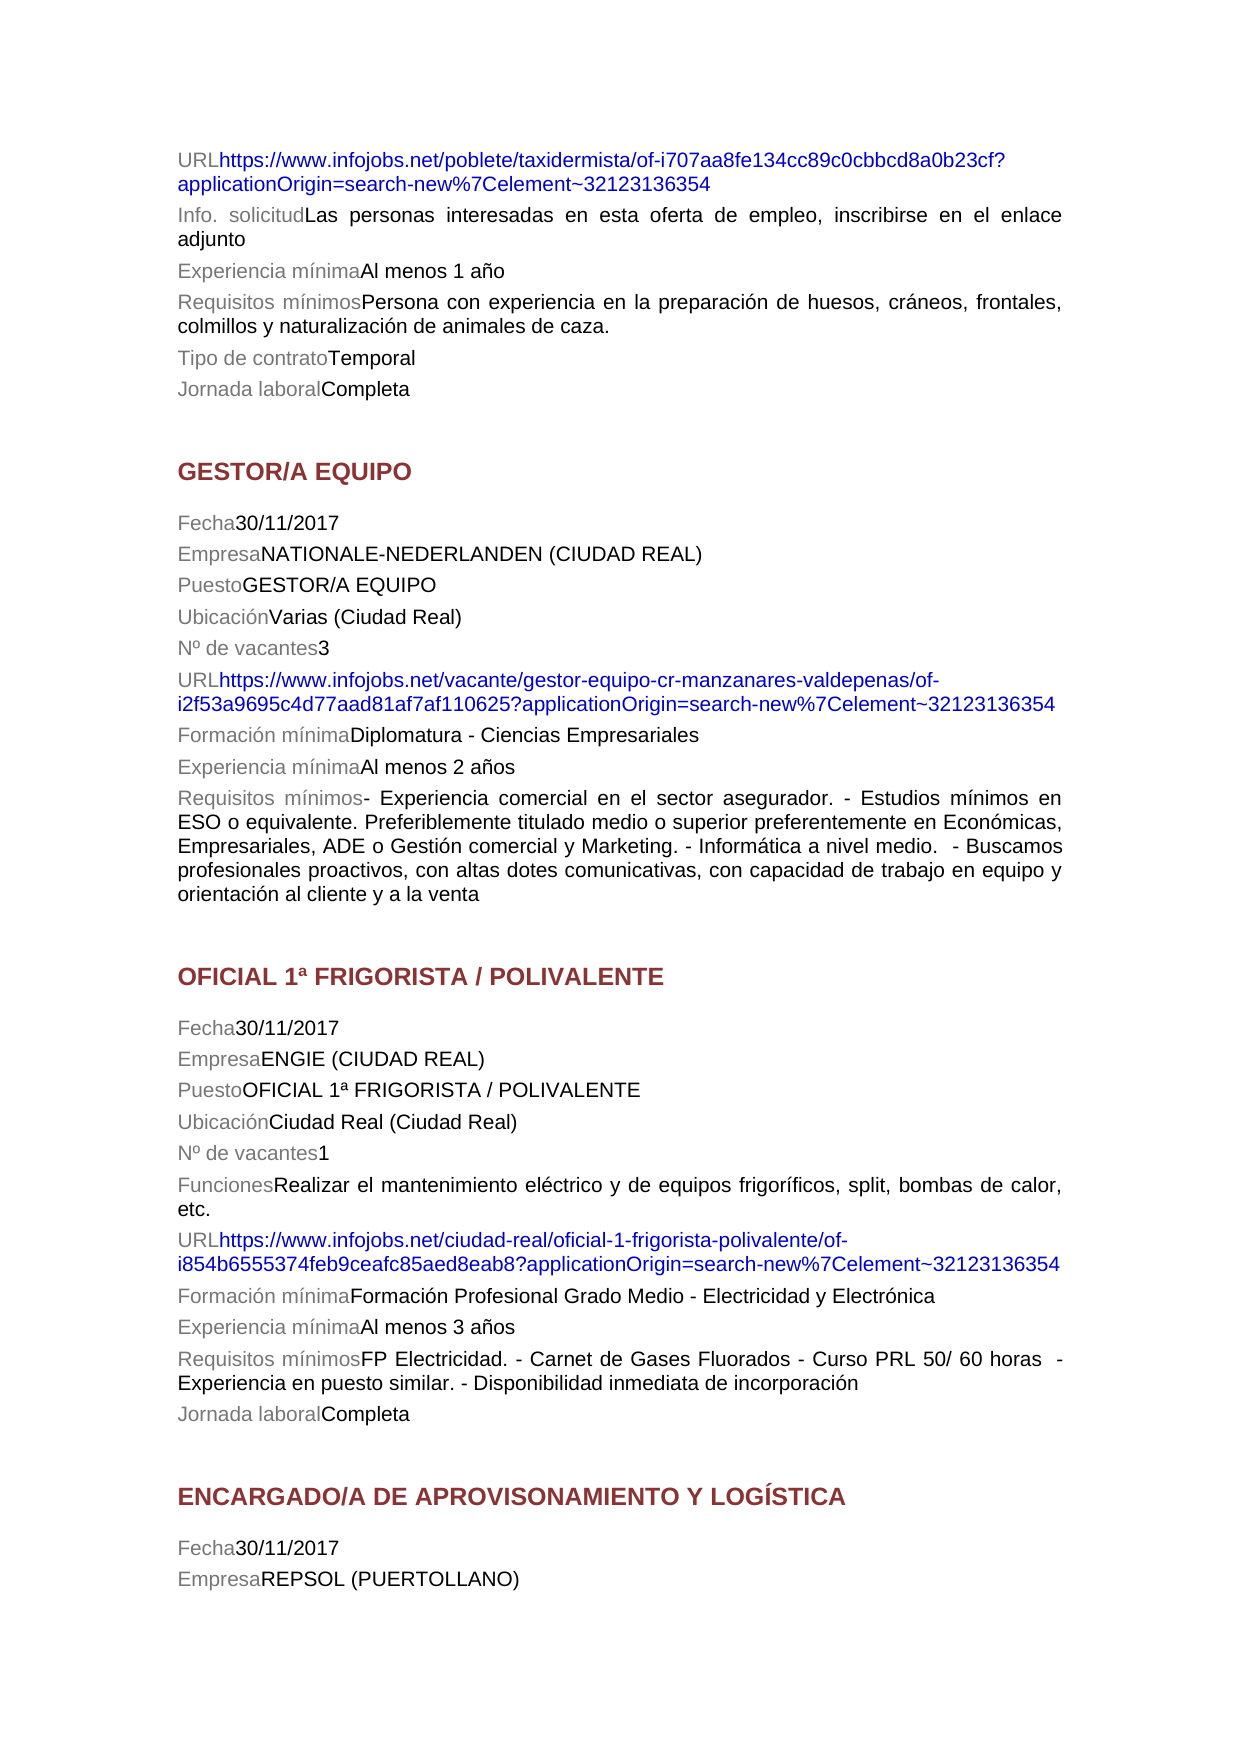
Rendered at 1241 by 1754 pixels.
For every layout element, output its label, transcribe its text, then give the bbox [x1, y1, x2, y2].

text Tipo de contratoTemporal [177, 345, 1063, 369]
text UbicaciónCiudad Real (Ciudad Real) [177, 1110, 1063, 1134]
text Fecha30/11/2017 [177, 510, 1063, 534]
text Jornada laboralCompleta [177, 377, 1063, 401]
text Nº de vacantes3 [177, 636, 1063, 660]
text Requisitos mínimos- Experiencia comercial en el sector asegurador. - Estudios mínimos en ESO o equivalente. Preferiblemente titulado medio o superior preferentemente en Económicas, Empresariales, ADE o Gestión comercial y Marketing. - Informática a nivel medio. - Buscamos profesionales proactivos, con altas dotes comunicativas, con capacidad de trabajo en equipo y orientación al cliente y a la venta [177, 786, 1063, 906]
text Fecha30/11/2017 [177, 1535, 1063, 1559]
text EmpresaNATIONALE-NEDERLANDEN (CIUDAD REAL) [177, 542, 1063, 566]
text OFICIAL 1ª FRIGORISTA / POLIVALENTE [177, 962, 1063, 990]
text UbicaciónVarias (Ciudad Real) [177, 605, 1063, 629]
text Experiencia mínimaAl menos 2 años [177, 754, 1063, 778]
text Requisitos mínimosFP Electricidad. - Carnet de Gases Fluorados - Curso PRL 50/ 60 horas - Experiencia en puesto similar. - Disponibilidad inmediata de incorporación [177, 1346, 1063, 1394]
text URLhttps://www.infojobs.net/poblete/taxidermista/of-i707aa8fe134cc89c0cbbcd8a0b23cf?applicationOrigin=search-new%7Celement~32123136354 [177, 148, 1063, 196]
text PuestoOFICIAL 1ª FRIGORISTA / POLIVALENTE [177, 1078, 1063, 1102]
text Experiencia mínimaAl menos 1 año [177, 258, 1063, 282]
text Requisitos mínimosPersona con experiencia en la preparación de huesos, cráneos, frontales, colmillos y naturalización de animales de caza. [177, 290, 1063, 338]
text ENCARGADO/A DE APROVISONAMIENTO Y LOGÍSTICA [177, 1482, 1063, 1510]
text Formación mínimaFormación Profesional Grado Medio - Electricidad y Electrónica [177, 1283, 1063, 1307]
text URLhttps://www.infojobs.net/ciudad-real/oficial-1-frigorista-polivalente/of-i854b6555374feb9ceafc85aed8eab8?applicationOrigin=search-new%7Celement~32123136354 [177, 1228, 1063, 1276]
text Info. solicitudLas personas interesadas en esta oferta de empleo, inscribirse en el enlace adjunto [177, 203, 1063, 251]
text EmpresaREPSOL (PUERTOLLANO) [177, 1567, 1063, 1591]
text GESTOR/A EQUIPO [177, 457, 1063, 485]
text Nº de vacantes1 [177, 1141, 1063, 1165]
text PuestoGESTOR/A EQUIPO [177, 573, 1063, 597]
text EmpresaENGIE (CIUDAD REAL) [177, 1047, 1063, 1071]
text URLhttps://www.infojobs.net/vacante/gestor-equipo-cr-manzanares-valdepenas/of-i2f53a9695c4d77aad81af7af110625?applicationOrigin=search-new%7Celement~32123136354 [177, 668, 1063, 716]
text Jornada laboralCompleta [177, 1402, 1063, 1426]
text FuncionesRealizar el mantenimiento eléctrico y de equipos frigoríficos, split, bombas de calor, etc. [177, 1173, 1063, 1221]
text Experiencia mínimaAl menos 3 años [177, 1315, 1063, 1339]
text Formación mínimaDiplomatura - Ciencias Empresariales [177, 723, 1063, 747]
text Fecha30/11/2017 [177, 1015, 1063, 1039]
